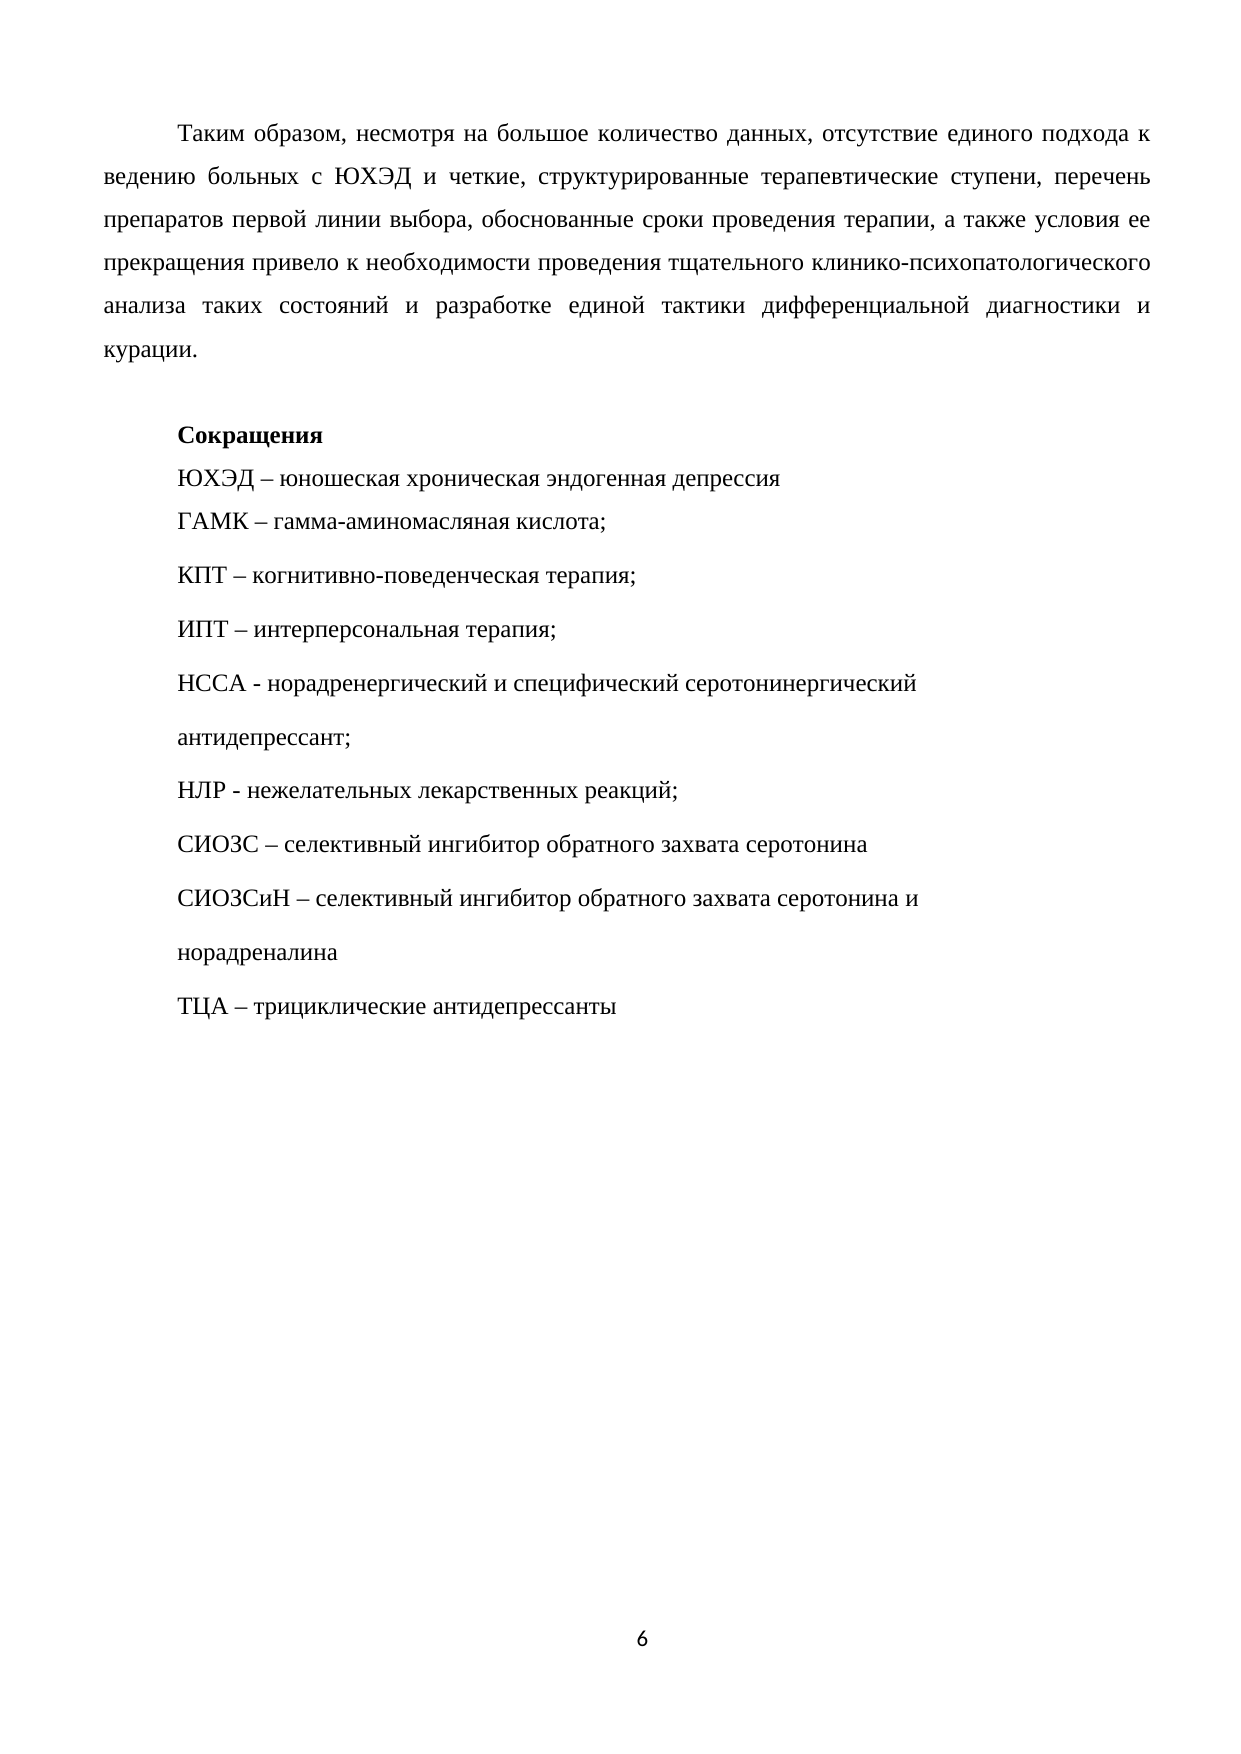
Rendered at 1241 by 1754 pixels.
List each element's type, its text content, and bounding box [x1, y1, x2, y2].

text ГАМК – гамма-аминомасляная кислота; [103, 506, 1152, 535]
text Таким образом, несмотря на большое количество данных, отсутствие единого подхода к ведению больных с ЮХЭД и четкие, структурированные терапевтические ступени, перечень препаратов первой линии выбора, обоснованные сроки проведения терапии, а также условия ее прекращения привело к необходимости проведения тщательного клинико-психопатологического анализа таких состояний и разработке единой тактики дифференциальной диагностики и курации. [103, 118, 1152, 362]
text Сокращения [103, 420, 1152, 449]
text СИОЗСиН – селективный ингибитор обратного захвата серотонина и [103, 883, 1152, 912]
text НЛР - нежелательных лекарственных реакций; [103, 776, 1152, 804]
text антидепрессант; [103, 722, 1152, 750]
text норадреналина [103, 937, 1152, 966]
text ТЦА – трициклические антидепрессанты [103, 991, 1152, 1020]
text ЮХЭД – юношеская хроническая эндогенная депрессия [103, 463, 1152, 492]
text НССА - норадренергический и специфический серотонинергический [103, 668, 1152, 697]
text СИОЗС – селективный ингибитор обратного захвата серотонина [103, 829, 1152, 858]
text ИПТ – интерперсональная терапия; [103, 614, 1152, 643]
text КПТ – когнитивно-поведенческая терапия; [103, 560, 1152, 589]
